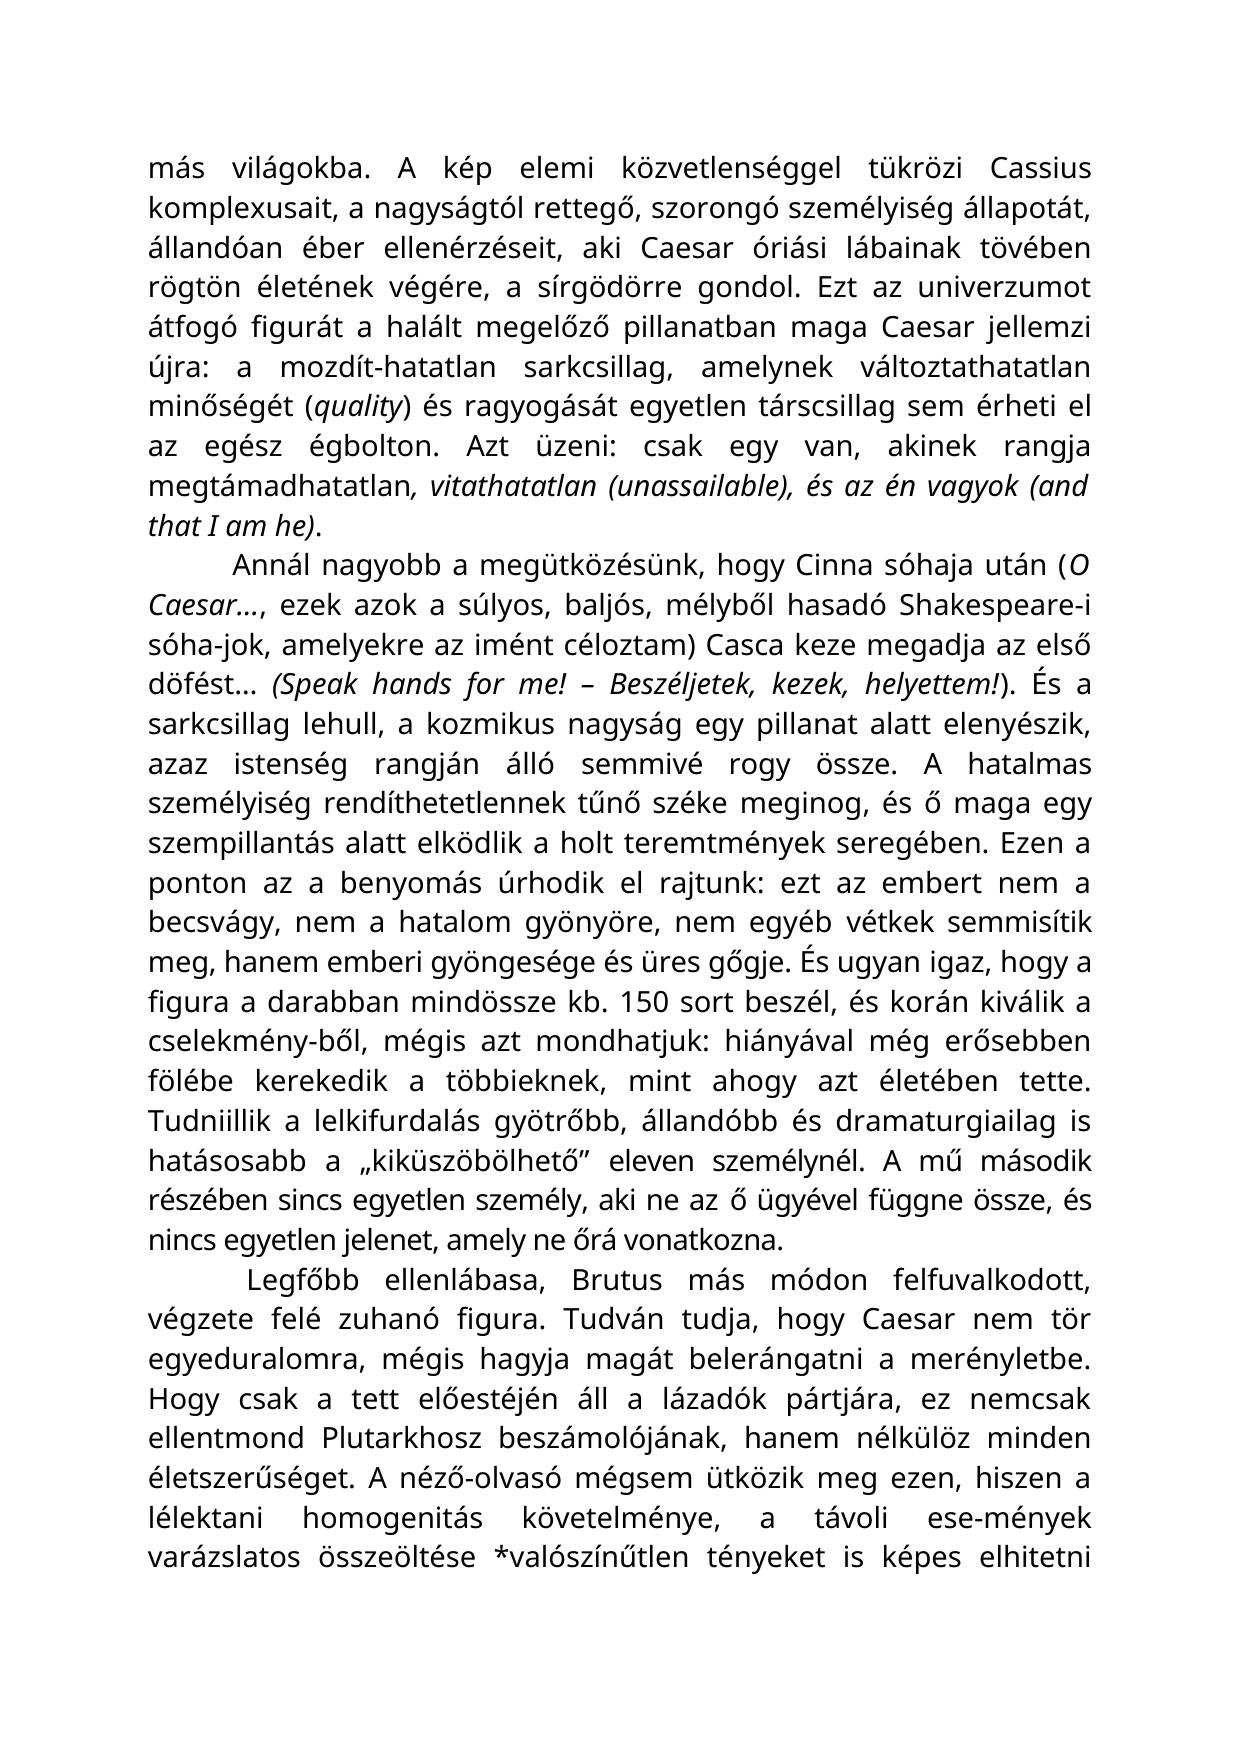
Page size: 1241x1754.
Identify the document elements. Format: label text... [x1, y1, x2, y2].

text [148, 148, 1093, 544]
text Annál nagyobb a megütközésünk, hogy Cinna sóhaja után (O Caesar…, ezek azok a súlyos, baljós, mélyből hasadó Shakespeare-i sóha-jok, amelyekre az imént céloztam) Casca keze megadja az első döfést… (Speak hands for me! – Beszéljetek, kezek, helyettem!). És a sarkcsillag lehull, a kozmikus nagyság egy pillanat alatt elenyészik, azaz istenség rangján álló semmivé rogy össze. A hatalmas személyiség rendíthetetlennek tűnő széke meginog, és ő maga egy szempillantás alatt elködlik a holt teremtmények seregében. Ezen a ponton az a benyomás úrhodik el rajtunk: ezt az embert nem a becsvágy, nem a hatalom gyönyöre, nem egyéb vétkek semmisítik meg, hanem emberi gyöngesége és üres gőgje. És ugyan igaz, hogy a figura a darabban mindössze kb. 150 sort beszél, és korán kiválik a cselekmény-ből, mégis azt mondhatjuk: hiányával még erősebben fölébe kerekedik a többieknek, mint ahogy azt életében tette. Tudniillik a lelkifurdalás gyötrőbb, állandóbb és dramaturgiailag is hatásosabb a „kiküszöbölhető” eleven személynél. A mű második részében sincs egyetlen személy, aki ne az ő ügyével függne össze, és nincs egyetlen jelenet, amely ne őrá vonatkozna. [148, 544, 1093, 1259]
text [148, 1259, 1093, 1576]
